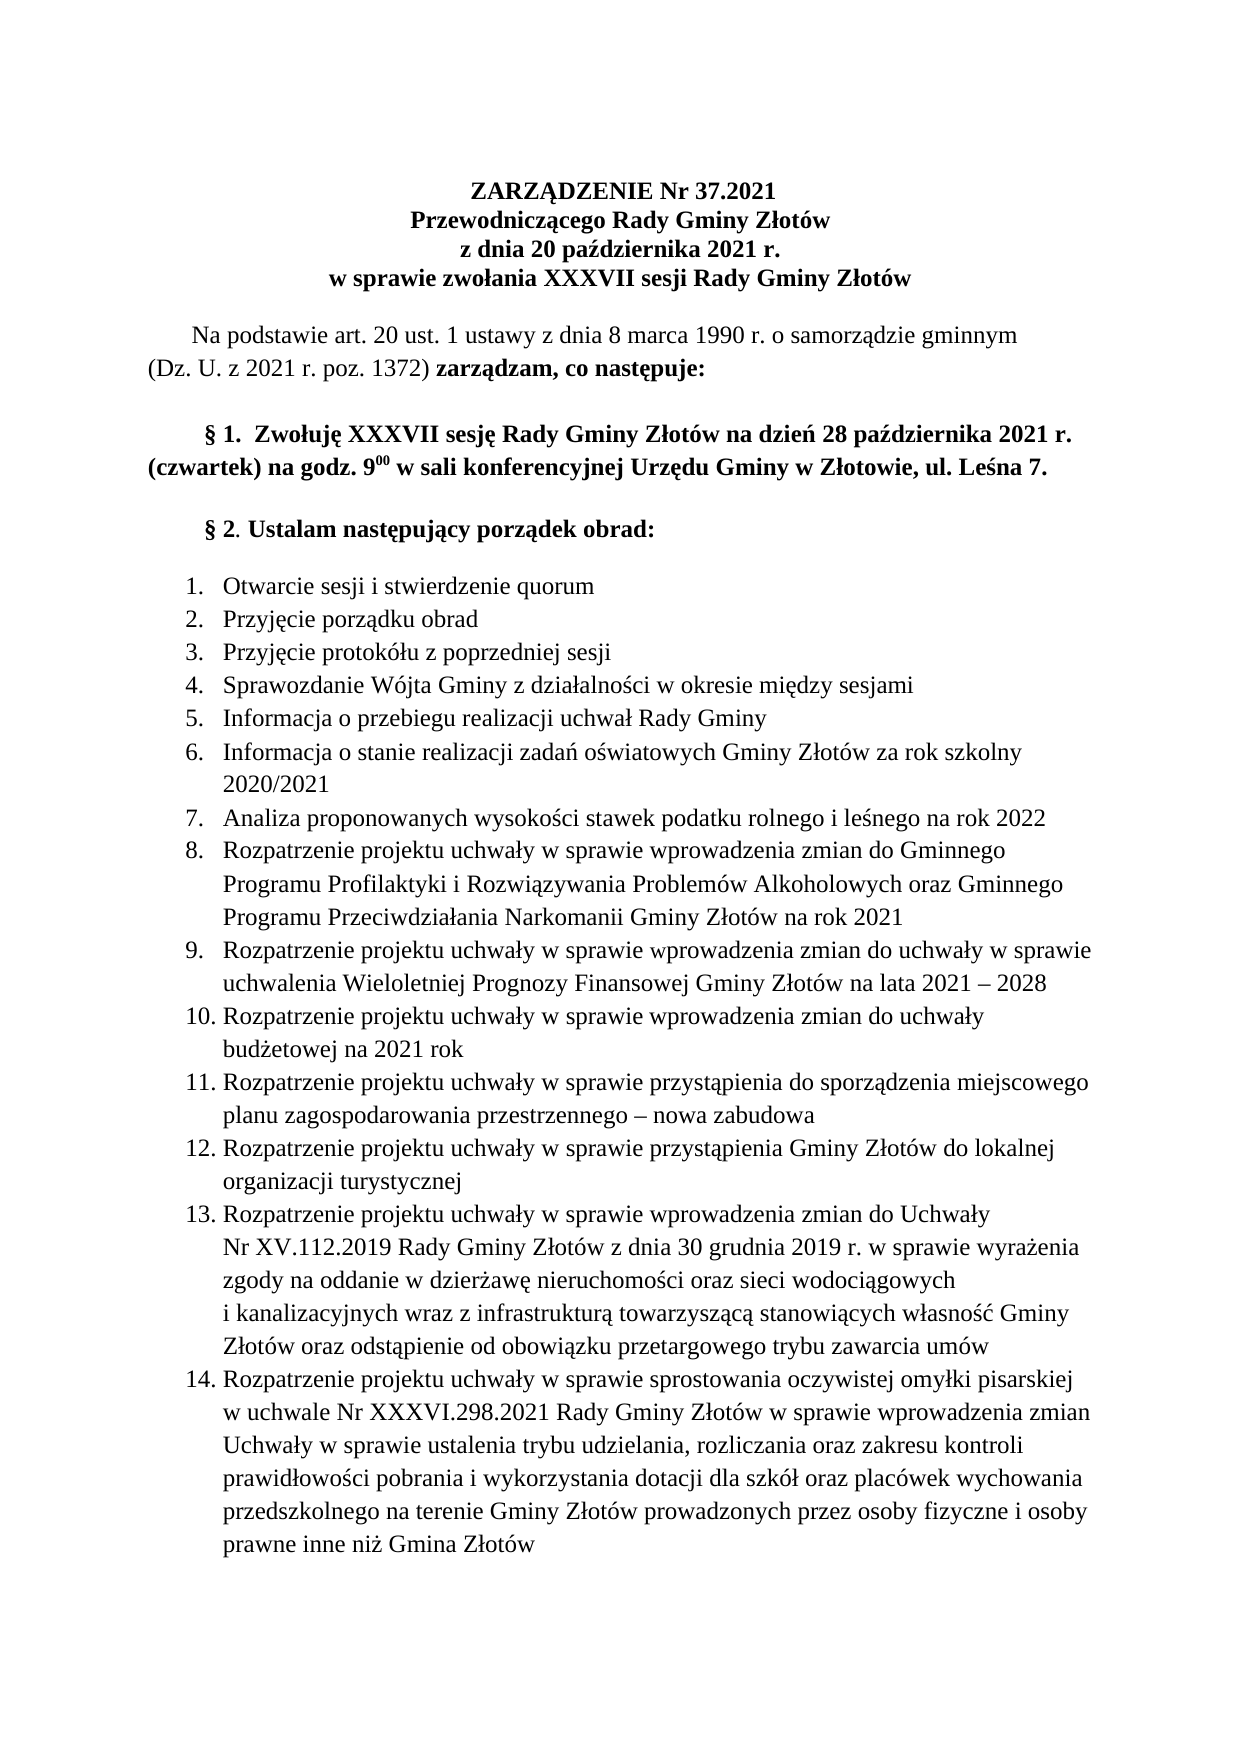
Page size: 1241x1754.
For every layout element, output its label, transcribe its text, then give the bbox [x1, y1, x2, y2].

list Sprawozdanie Wójta Gminy z działalności w okresie między sesjami [185, 671, 1093, 699]
list Otwarcie sesji i stwierdzenie quorum [185, 571, 1093, 600]
text § 1. Zwołuję XXXVII sesję Rady Gminy Złotów na dzień 28 października 2021 r. [148, 419, 1107, 448]
text w sprawie zwołania XXXVII sesji Rady Gminy Złotów [148, 263, 1093, 291]
list Rozpatrzenie projektu uchwały w sprawie przystąpienia Gminy Złotów do lokalnej organizacji turystycznej [185, 1133, 1093, 1194]
text Na podstawie art. 20 ust. 1 ustawy z dnia 8 marca 1990 r. o samorządzie gminnym (Dz. U. z 2021 r. poz. 1372) zarządzam, co następuje: [148, 320, 1093, 382]
list Rozpatrzenie projektu uchwały w sprawie wprowadzenia zmian do Gminnego Programu Profilaktyki i Rozwiązywania Problemów Alkoholowych oraz Gminnego Programu Przeciwdziałania Narkomanii Gminy Złotów na rok 2021 [185, 836, 1093, 930]
list Analiza proponowanych wysokości stawek podatku rolnego i leśnego na rok 2022 [185, 803, 1093, 831]
list Informacja o stanie realizacji zadań oświatowych Gminy Złotów za rok szkolny 2020/2021 [185, 737, 1093, 798]
list Przyjęcie protokółu z poprzedniej sesji [185, 637, 1093, 666]
list Rozpatrzenie projektu uchwały w sprawie wprowadzenia zmian do Uchwały Nr XV.112.2019 Rady Gminy Złotów z dnia 30 grudnia 2019 r. w sprawie wyrażenia zgody na oddanie w dzierżawę nieruchomości oraz sieci wodociągowych i kanalizacyjnych wraz z infrastrukturą towarzyszącą stanowiących własność Gminy Złotów oraz odstąpienie od obowiązku przetargowego trybu zawarcia umów [185, 1199, 1093, 1360]
text z dnia 20 października 2021 r. [148, 234, 1093, 263]
list Informacja o przebiegu realizacji uchwał Rady Gminy [185, 703, 1093, 732]
list Rozpatrzenie projektu uchwały w sprawie wprowadzenia zmian do uchwały budżetowej na 2021 rok [185, 1001, 1093, 1062]
list Rozpatrzenie projektu uchwały w sprawie sprostowania oczywistej omyłki pisarskiej w uchwale Nr XXXVI.298.2021 Rady Gminy Złotów w sprawie wprowadzenia zmian Uchwały w sprawie ustalenia trybu udzielania, rozliczania oraz zakresu kontroli prawidłowości pobrania i wykorzystania dotacji dla szkół oraz placówek wychowania przedszkolnego na terenie Gminy Złotów prowadzonych przez osoby fizyczne i osoby prawne inne niż Gmina Złotów [185, 1364, 1093, 1558]
text ZARZĄDZENIE Nr 37.2021 [148, 176, 1093, 205]
list Rozpatrzenie projektu uchwały w sprawie wprowadzenia zmian do uchwały w sprawie uchwalenia Wieloletniej Prognozy Finansowej Gminy Złotów na lata 2021 – 2028 [185, 935, 1093, 996]
text (czwartek) na godz. 900 w sali konferencyjnej Urzędu Gminy w Złotowie, ul. Leśna 7. [148, 452, 1107, 481]
list Rozpatrzenie projektu uchwały w sprawie przystąpienia do sporządzenia miejscowego planu zagospodarowania przestrzennego – nowa zabudowa [185, 1067, 1093, 1128]
list Przyjęcie porządku obrad [185, 604, 1093, 633]
text Przewodniczącego Rady Gminy Złotów [148, 205, 1093, 234]
text § 2. Ustalam następujący porządek obrad: [148, 514, 1093, 543]
